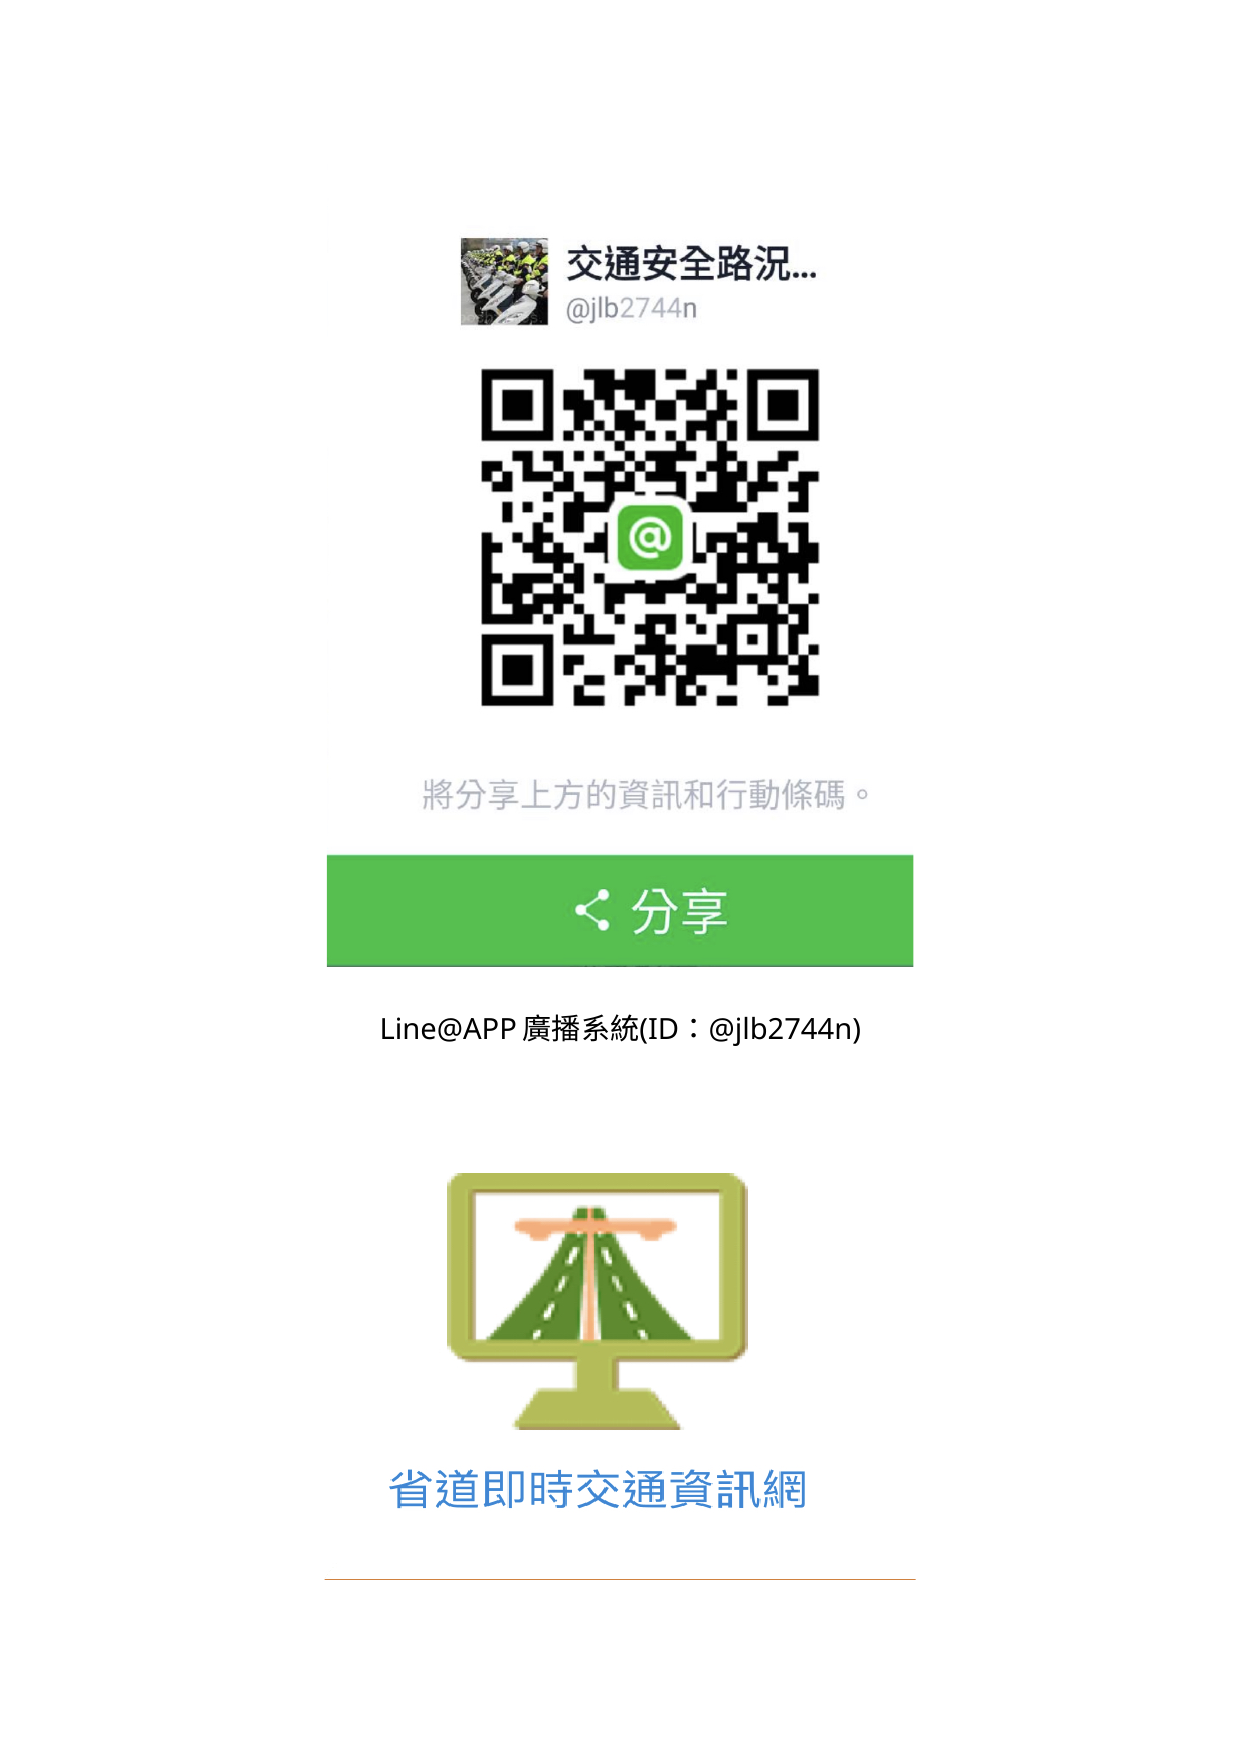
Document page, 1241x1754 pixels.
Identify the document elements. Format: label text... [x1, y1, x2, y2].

picture [326, 164, 914, 967]
picture [324, 1139, 916, 1580]
text Line@APP廣播系統(ID：@jlb2744n) [187, 989, 1053, 1064]
